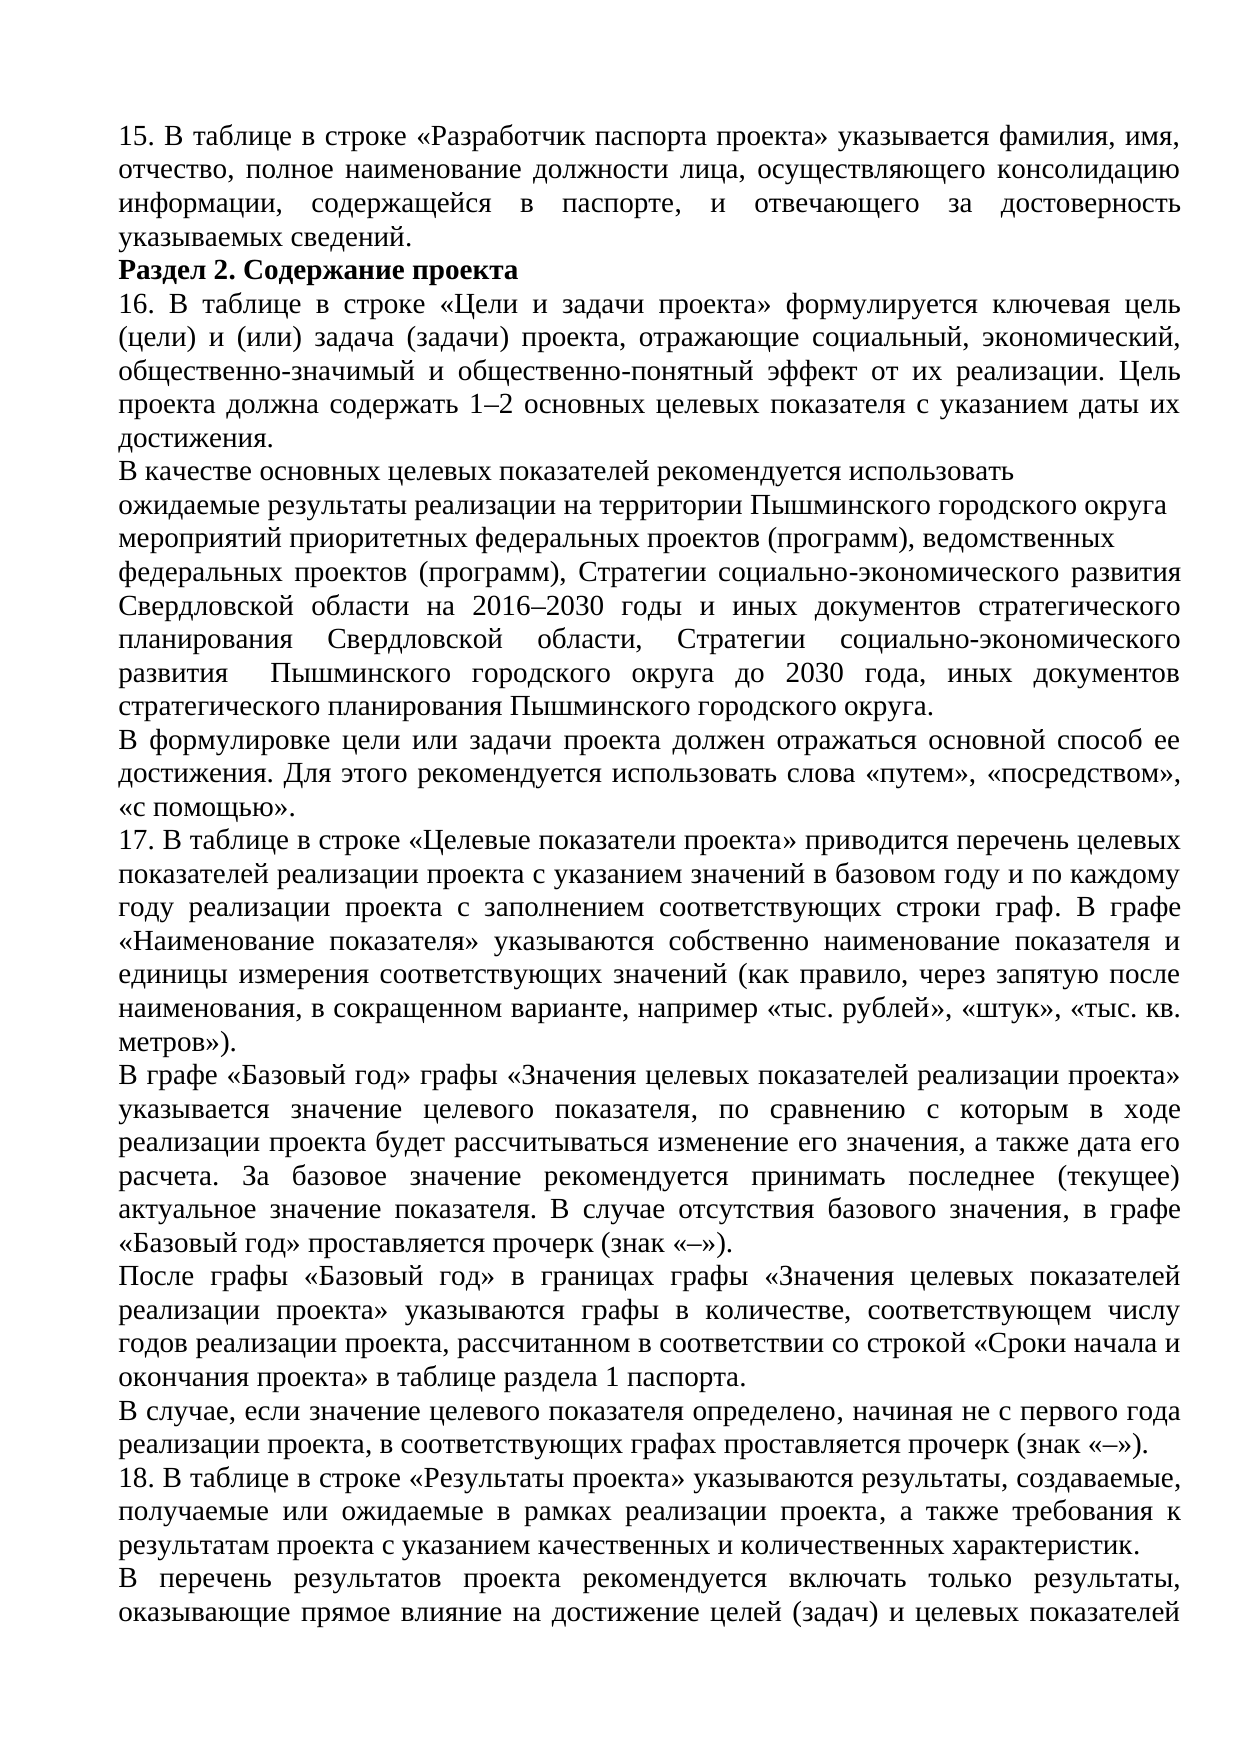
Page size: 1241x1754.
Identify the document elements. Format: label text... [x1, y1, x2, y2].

text 15. В таблице в строке «Разработчик паспорта проекта» указывается фамилия, имя, отчество, полное наименование должности лица, осуществляющего консолидацию информации, содержащейся в паспорте, и отвечающего за достоверность указываемых сведений. [118, 118, 1181, 252]
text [118, 1560, 1181, 1627]
text В качестве основных целевых показателей рекомендуется использовать [118, 453, 1181, 487]
text В графе «Базовый год» графы «Значения целевых показателей реализации проекта» указывается значение целевого показателя, по сравнению с которым в ходе реализации проекта будет рассчитываться изменение его значения, а также дата его расчета. За базовое значение рекомендуется принимать последнее (текущее) актуальное значение показателя. В случае отсутствия базового значения, в графе «Базовый год» проставляется прочерк (знак «–»). [118, 1057, 1181, 1258]
text 18. В таблице в строке «Результаты проекта» указываются результаты, создаваемые, получаемые или ожидаемые в рамках реализации проекта, а также требования к результатам проекта с указанием качественных и количественных характеристик. [118, 1460, 1181, 1560]
text 17. В таблице в строке «Целевые показатели проекта» приводится перечень целевых показателей реализации проекта с указанием значений в базовом году и по каждому году реализации проекта с заполнением соответствующих строки граф. В графе «Наименование показателя» указываются собственно наименование показателя и единицы измерения соответствующих значений (как правило, через запятую после наименования, в сокращенном варианте, например «тыс. рублей», «штук», «тыс. кв. метров»). [118, 822, 1181, 1057]
text 16. В таблице в строке «Цели и задачи проекта» формулируется ключевая цель (цели) и (или) задача (задачи) проекта, отражающие социальный, экономический, общественно-значимый и общественно-понятный эффект от их реализации. Цель проекта должна содержать 1–2 основных целевых показателя с указанием даты их достижения. [118, 286, 1181, 453]
text мероприятий приоритетных федеральных проектов (программ), ведомственных [118, 521, 1181, 554]
text ожидаемые результаты реализации на территории Пышминского городского округа [118, 487, 1181, 521]
text В формулировке цели или задачи проекта должен отражаться основной способ ее достижения. Для этого рекомендуется использовать слова «путем», «посредством», «с помощью». [118, 722, 1181, 822]
text После графы «Базовый год» в границах графы «Значения целевых показателей реализации проекта» указываются графы в количестве, соответствующем числу годов реализации проекта, рассчитанном в соответствии со строкой «Сроки начала и окончания проекта» в таблице раздела 1 паспорта. [118, 1258, 1181, 1393]
text Раздел 2. Содержание проекта [118, 252, 1181, 286]
text В случае, если значение целевого показателя определено, начиная не с первого года реализации проекта, в соответствующих графах проставляется прочерк (знак «–»). [118, 1393, 1181, 1460]
text федеральных проектов (программ), Стратегии социально-экономического развития Свердловской области на 2016–2030 годы и иных документов стратегического планирования Свердловской области, Стратегии социально-экономического развития Пышминского городского округа до 2030 года, иных документов стратегического планирования Пышминского городского округа. [118, 554, 1181, 722]
